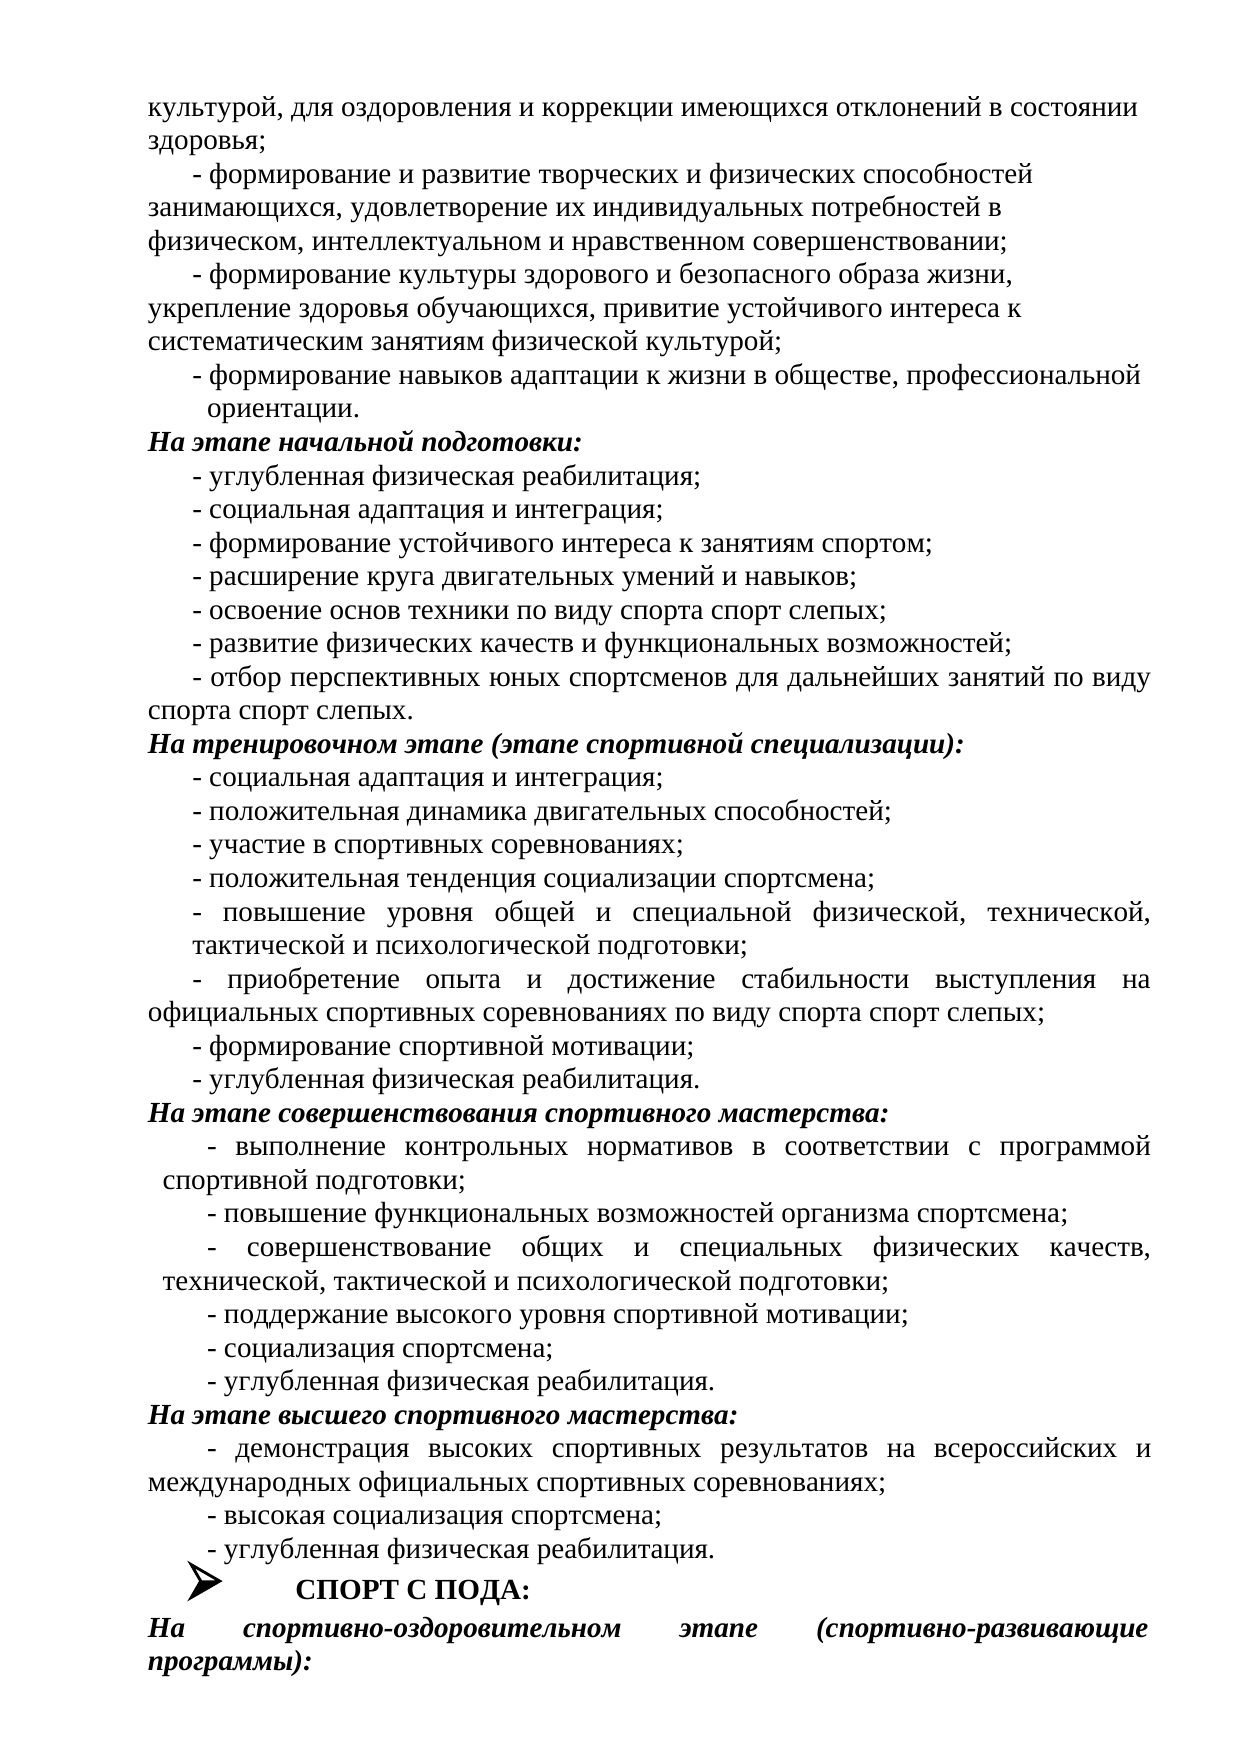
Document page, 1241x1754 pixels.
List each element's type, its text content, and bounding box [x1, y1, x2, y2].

text - повышение уровня общей и специальной физической, технической, тактической и психологической подготовки; [192, 894, 1152, 961]
text - положительная динамика двигательных способностей; [192, 793, 1152, 827]
text - углубленная физическая реабилитация. [192, 1061, 1152, 1095]
text - высокая социализация спортсмена; [207, 1497, 1152, 1531]
text - углубленная физическая реабилитация. [207, 1363, 1152, 1397]
text На этапе высшего спортивного мастерства: [148, 1397, 1152, 1430]
text - социальная адаптация и интеграция; [192, 759, 1152, 793]
text - формирование навыков адаптации к жизни в обществе, профессиональной ориентации. [192, 357, 1152, 424]
text - отбор перспективных юных спортсменов для дальнейших занятий по виду спорта спорт слепых. [148, 659, 1152, 726]
text - формирование и развитие творческих и физических способностей занимающихся, удовлетворение их индивидуальных потребностей в физическом, интеллектуальном и нравственном совершенствовании; [148, 156, 1152, 256]
text - освоение основ техники по виду спорта спорт слепых; [192, 592, 1152, 625]
text - совершенствование общих и специальных физических качеств, технической, тактической и психологической подготовки; [162, 1229, 1152, 1296]
text - повышение функциональных возможностей организма спортсмена; [207, 1196, 1152, 1229]
list СПОРТ С ПОДА: [185, 1564, 1152, 1610]
text - положительная тенденция социализации спортсмена; [192, 860, 1152, 894]
text На спортивно-оздоровительном этапе (спортивно-развивающие программы): [148, 1610, 1152, 1677]
text - формирование культуры здорового и безопасного образа жизни, укрепление здоровья обучающихся, привитие устойчивого интереса к систематическим занятиям физической культурой; [148, 256, 1152, 357]
text - формирование спортивной мотивации; [192, 1028, 1152, 1061]
text - формирование устойчивого интереса к занятиям спортом; [192, 525, 1152, 558]
text - поддержание высокого уровня спортивной мотивации; [207, 1296, 1152, 1330]
text - углубленная физическая реабилитация; [192, 458, 1152, 491]
text - социализация спортсмена; [207, 1330, 1152, 1363]
text На тренировочном этапе (этапе спортивной специализации): [148, 726, 1152, 759]
text - расширение круга двигательных умений и навыков; [192, 558, 1152, 592]
text - выполнение контрольных нормативов в соответствии с программой спортивной подготовки; [162, 1128, 1152, 1196]
text - развитие физических качеств и функциональных возможностей; [192, 625, 1152, 659]
text - приобретение опыта и достижение стабильности выступления на официальных спортивных соревнованиях по виду спорта спорт слепых; [148, 961, 1152, 1028]
text На этапе совершенствования спортивного мастерства: [148, 1095, 1152, 1128]
text - участие в спортивных соревнованиях; [192, 827, 1152, 860]
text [148, 89, 1152, 156]
text - демонстрация высоких спортивных результатов на всероссийских и международных официальных спортивных соревнованиях; [148, 1430, 1152, 1497]
text - социальная адаптация и интеграция; [192, 491, 1152, 525]
text - углубленная физическая реабилитация. [207, 1531, 1152, 1564]
text На этапе начальной подготовки: [148, 424, 1152, 458]
